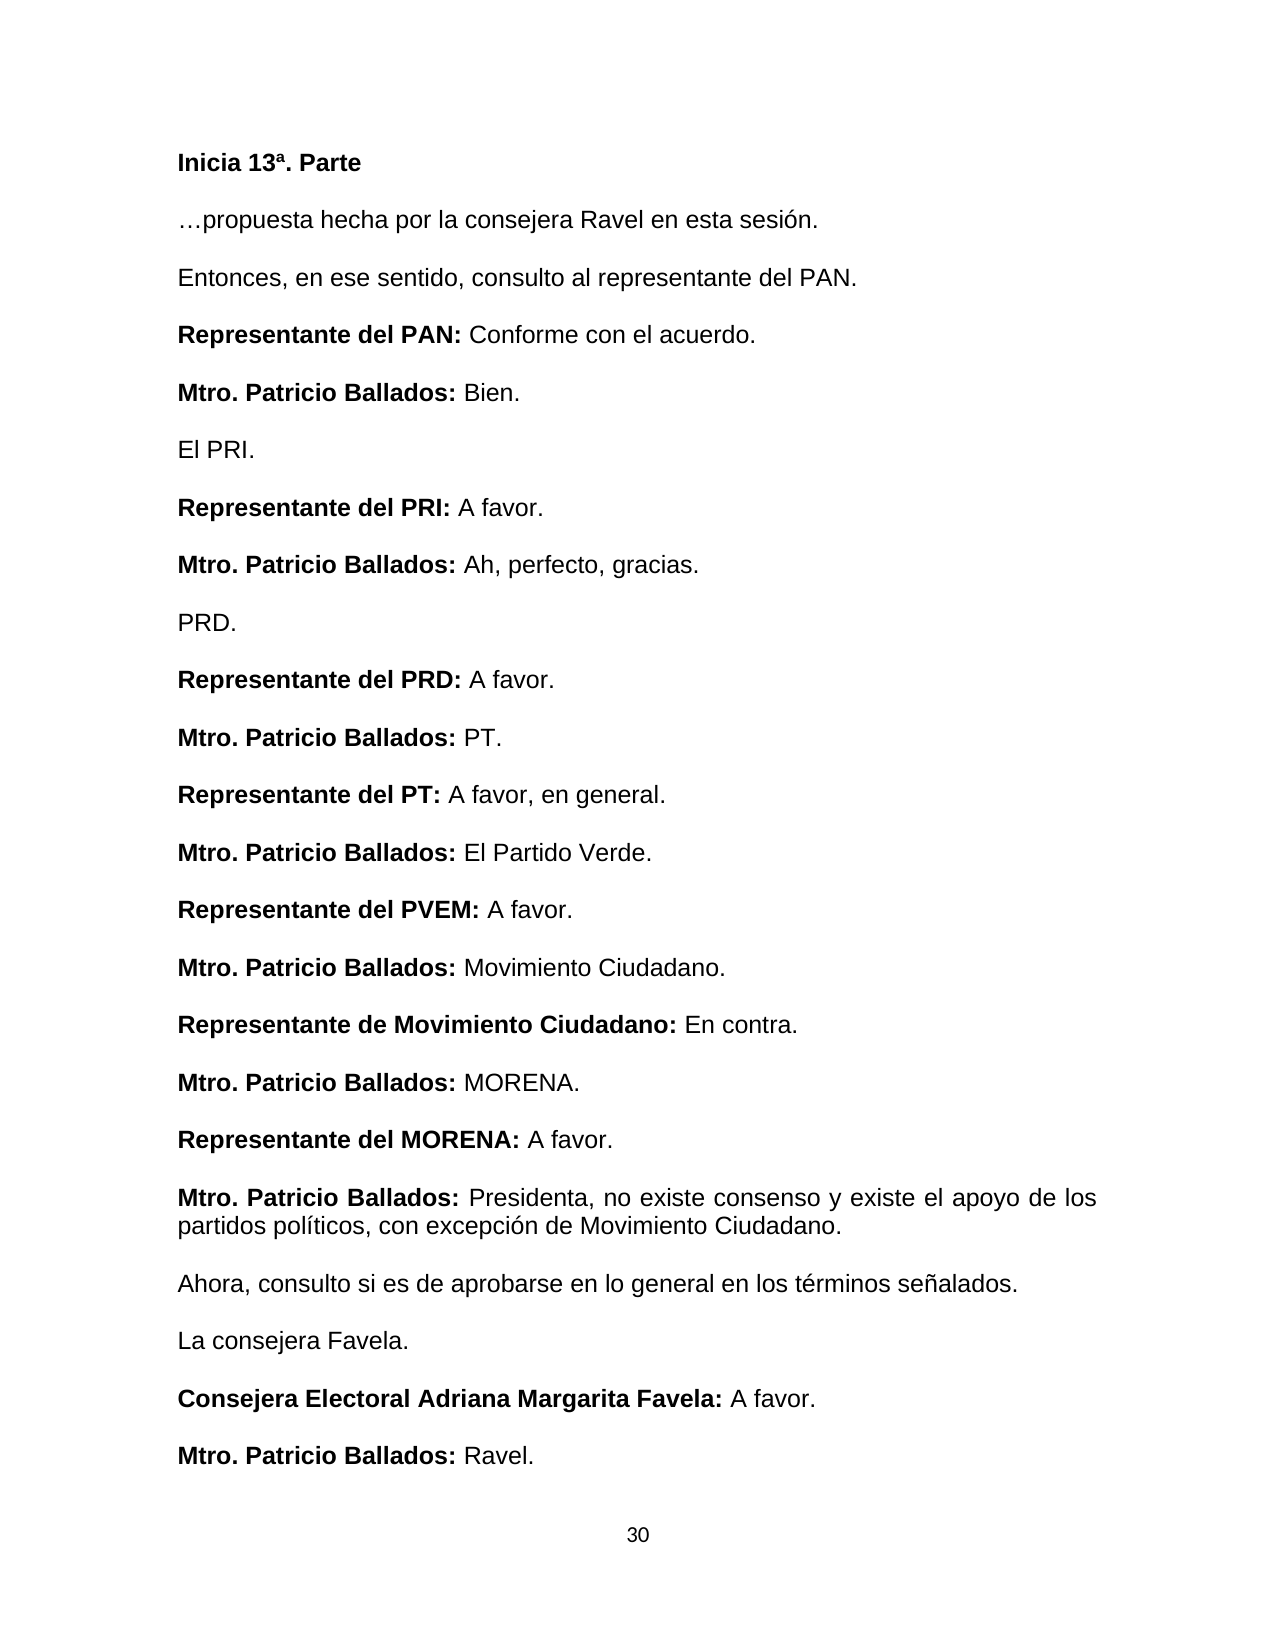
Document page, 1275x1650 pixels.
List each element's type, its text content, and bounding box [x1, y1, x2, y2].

text Representante del PRI: A favor. [177, 493, 1098, 521]
text Mtro. Patricio Ballados: Presidenta, no existe consenso y existe el apoyo de los partidos políticos, con excepción de Movimiento Ciudadano. [177, 1183, 1098, 1240]
text Representante del MORENA: A favor. [177, 1125, 1098, 1154]
text Ahora, consulto si es de aprobarse en lo general en los términos señalados. [177, 1269, 1098, 1298]
text Inicia 13ª. Parte [177, 148, 1098, 176]
text Mtro. Patricio Ballados: Ravel. [177, 1441, 1098, 1470]
text PRD. [177, 608, 1098, 636]
text Representante de Movimiento Ciudadano: En contra. [177, 1010, 1098, 1039]
text Representante del PRD: A favor. [177, 665, 1098, 694]
text El PRI. [177, 435, 1098, 464]
text Consejera Electoral Adriana Margarita Favela: A favor. [177, 1384, 1098, 1413]
text Representante del PVEM: A favor. [177, 895, 1098, 924]
text Mtro. Patricio Ballados: Bien. [177, 378, 1098, 406]
text Representante del PT: A favor, en general. [177, 780, 1098, 809]
text Representante del PAN: Conforme con el acuerdo. [177, 320, 1098, 349]
text Mtro. Patricio Ballados: Ah, perfecto, gracias. [177, 550, 1098, 579]
text Mtro. Patricio Ballados: PT. [177, 723, 1098, 751]
text Mtro. Patricio Ballados: El Partido Verde. [177, 838, 1098, 866]
text La consejera Favela. [177, 1326, 1098, 1355]
text Entonces, en ese sentido, consulto al representante del PAN. [177, 263, 1098, 291]
text …propuesta hecha por la consejera Ravel en esta sesión. [177, 205, 1098, 234]
text Mtro. Patricio Ballados: MORENA. [177, 1068, 1098, 1096]
text Mtro. Patricio Ballados: Movimiento Ciudadano. [177, 953, 1098, 981]
